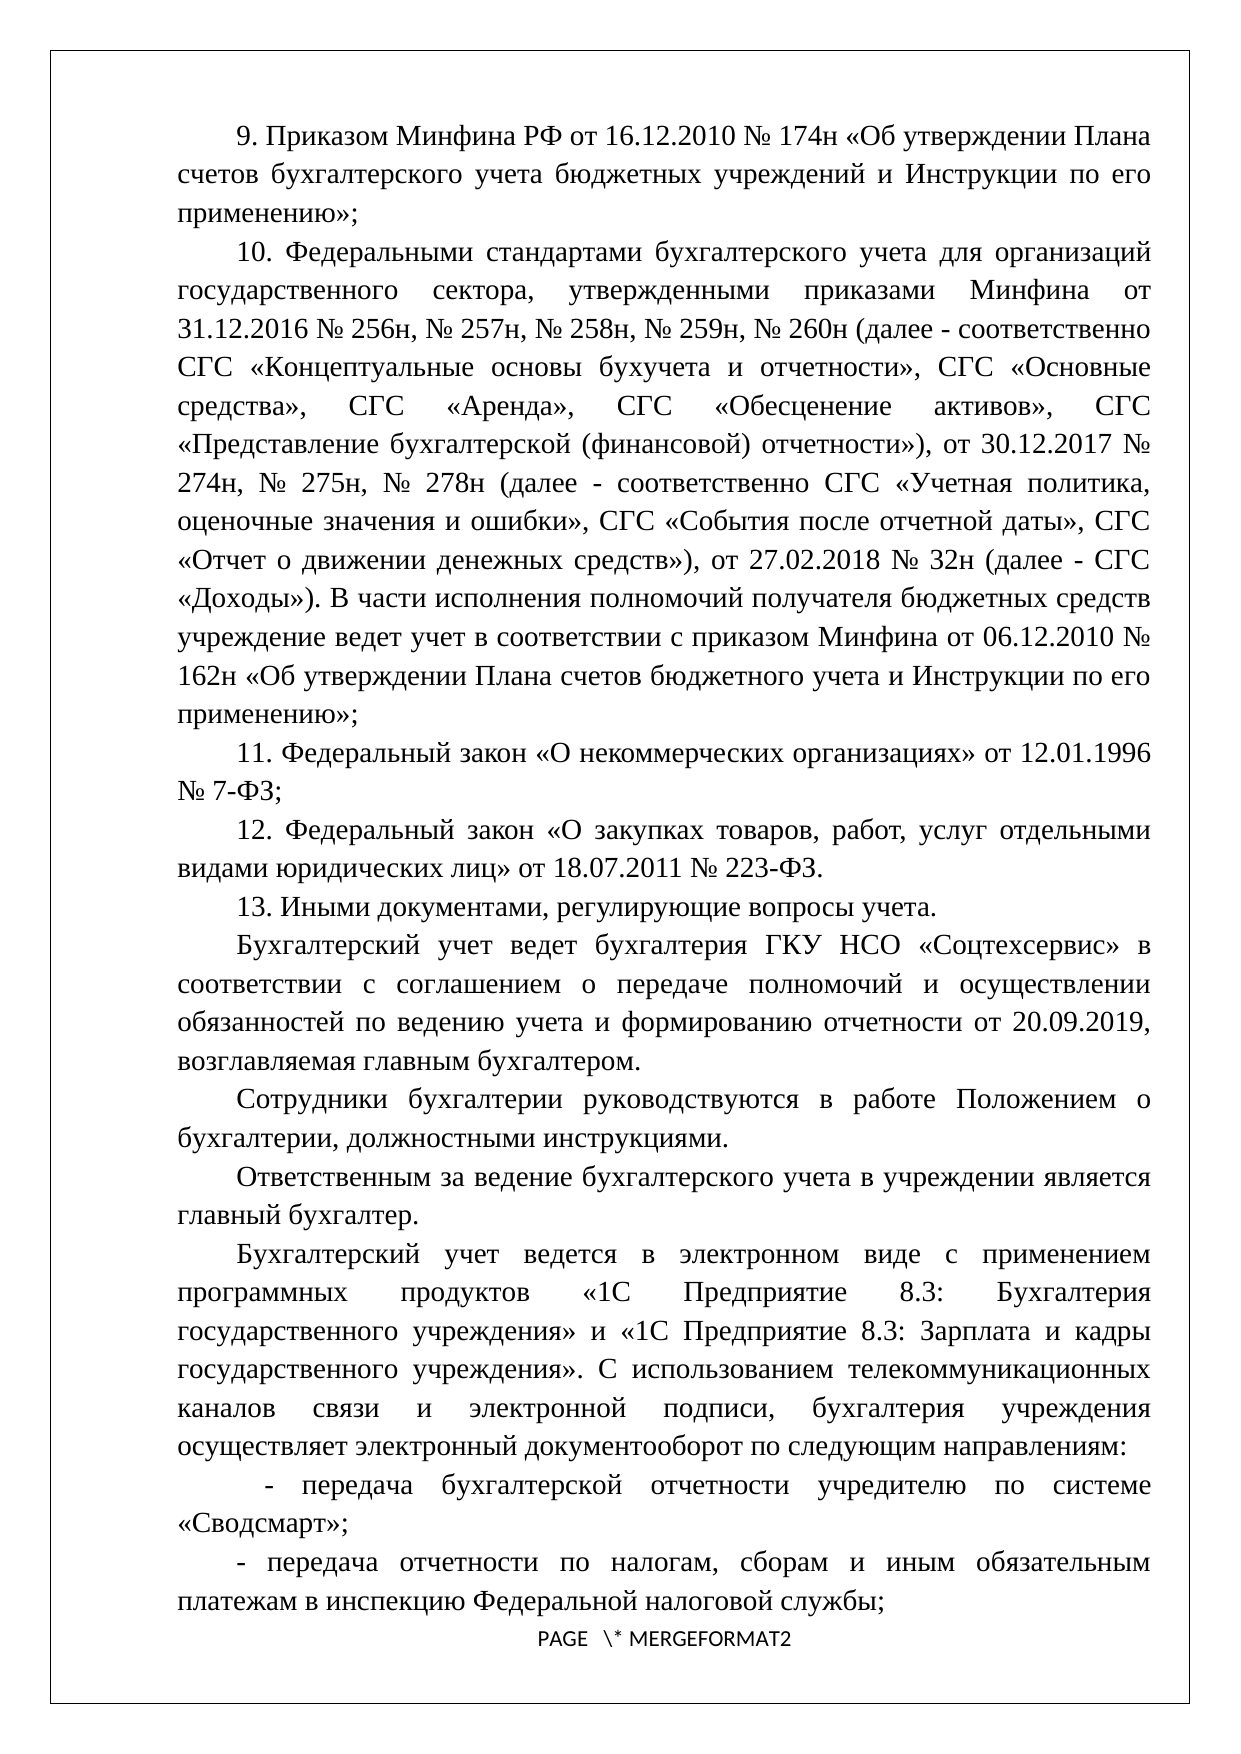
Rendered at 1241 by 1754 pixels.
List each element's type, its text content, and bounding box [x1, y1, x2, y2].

text - передача отчетности по налогам, сборам и иным обязательным платежам в инспекцию Федеральной налоговой службы; [177, 1544, 1152, 1616]
text - передача бухгалтерской отчетности учредителю по системе «Сводсмарт»; [177, 1467, 1152, 1539]
text Ответственным за ведение бухгалтерского учета в учреждении является главный бухгалтер. [177, 1159, 1152, 1231]
text 12. Федеральный закон «О закупках товаров, работ, услуг отдельными видами юридических лиц» от 18.07.2011 № 223-ФЗ. [177, 812, 1152, 884]
text 10. Федеральными стандартами бухгалтерского учета для организаций государственного сектора, утвержденными приказами Минфина от 31.12.2016 № 256н, № 257н, № 258н, № 259н, № 260н (далее - соответственно СГС «Концептуальные основы бухучета и отчетности», СГС «Основные средства», СГС «Аренда», СГС «Обесценение активов», СГС «Представление бухгалтерской (финансовой) отчетности»), от 30.12.2017 № 274н, № 275н, № 278н (далее - соответственно СГС «Учетная политика, оценочные значения и ошибки», СГС «События после отчетной даты», СГС «Отчет о движении денежных средств»), от 27.02.2018 № 32н (далее - СГС «Доходы»). В части исполнения полномочий получателя бюджетных средств учреждение ведет учет в соответствии с приказом Минфина от 06.12.2010 № 162н «Об утверждении Плана счетов бюджетного учета и Инструкции по его применению»; [177, 234, 1152, 730]
text Сотрудники бухгалтерии руководствуются в работе Положением о бухгалтерии, должностными инструкциями. [177, 1082, 1152, 1154]
text Бухгалтерский учет ведется в электронном виде с применением программных продуктов «1C Предприятие 8.3: Бухгалтерия государственного учреждения» и «1C Предприятие 8.3: Зарплата и кадры государственного учреждения». С использованием телекоммуникационных каналов связи и электронной подписи, бухгалтерия учреждения осуществляет электронный документооборот по следующим направлениям: [177, 1236, 1152, 1462]
text 9. Приказом Минфина РФ от 16.12.2010 № 174н «Об утверждении Плана счетов бухгалтерского учета бюджетных учреждений и Инструкции по его применению»; [177, 118, 1152, 229]
text 13. Иными документами, регулирующие вопросы учета. [177, 889, 1152, 922]
text Бухгалтерский учет ведет бухгалтерия ГКУ НСО «Соцтехсервис» в соответствии с соглашением о передаче полномочий и осуществлении обязанностей по ведению учета и формированию отчетности от 20.09.2019, возглавляемая главным бухгалтером. [177, 927, 1152, 1077]
text 11. Федеральный закон «О некоммерческих организациях» от 12.01.1996 № 7-ФЗ; [177, 735, 1152, 807]
